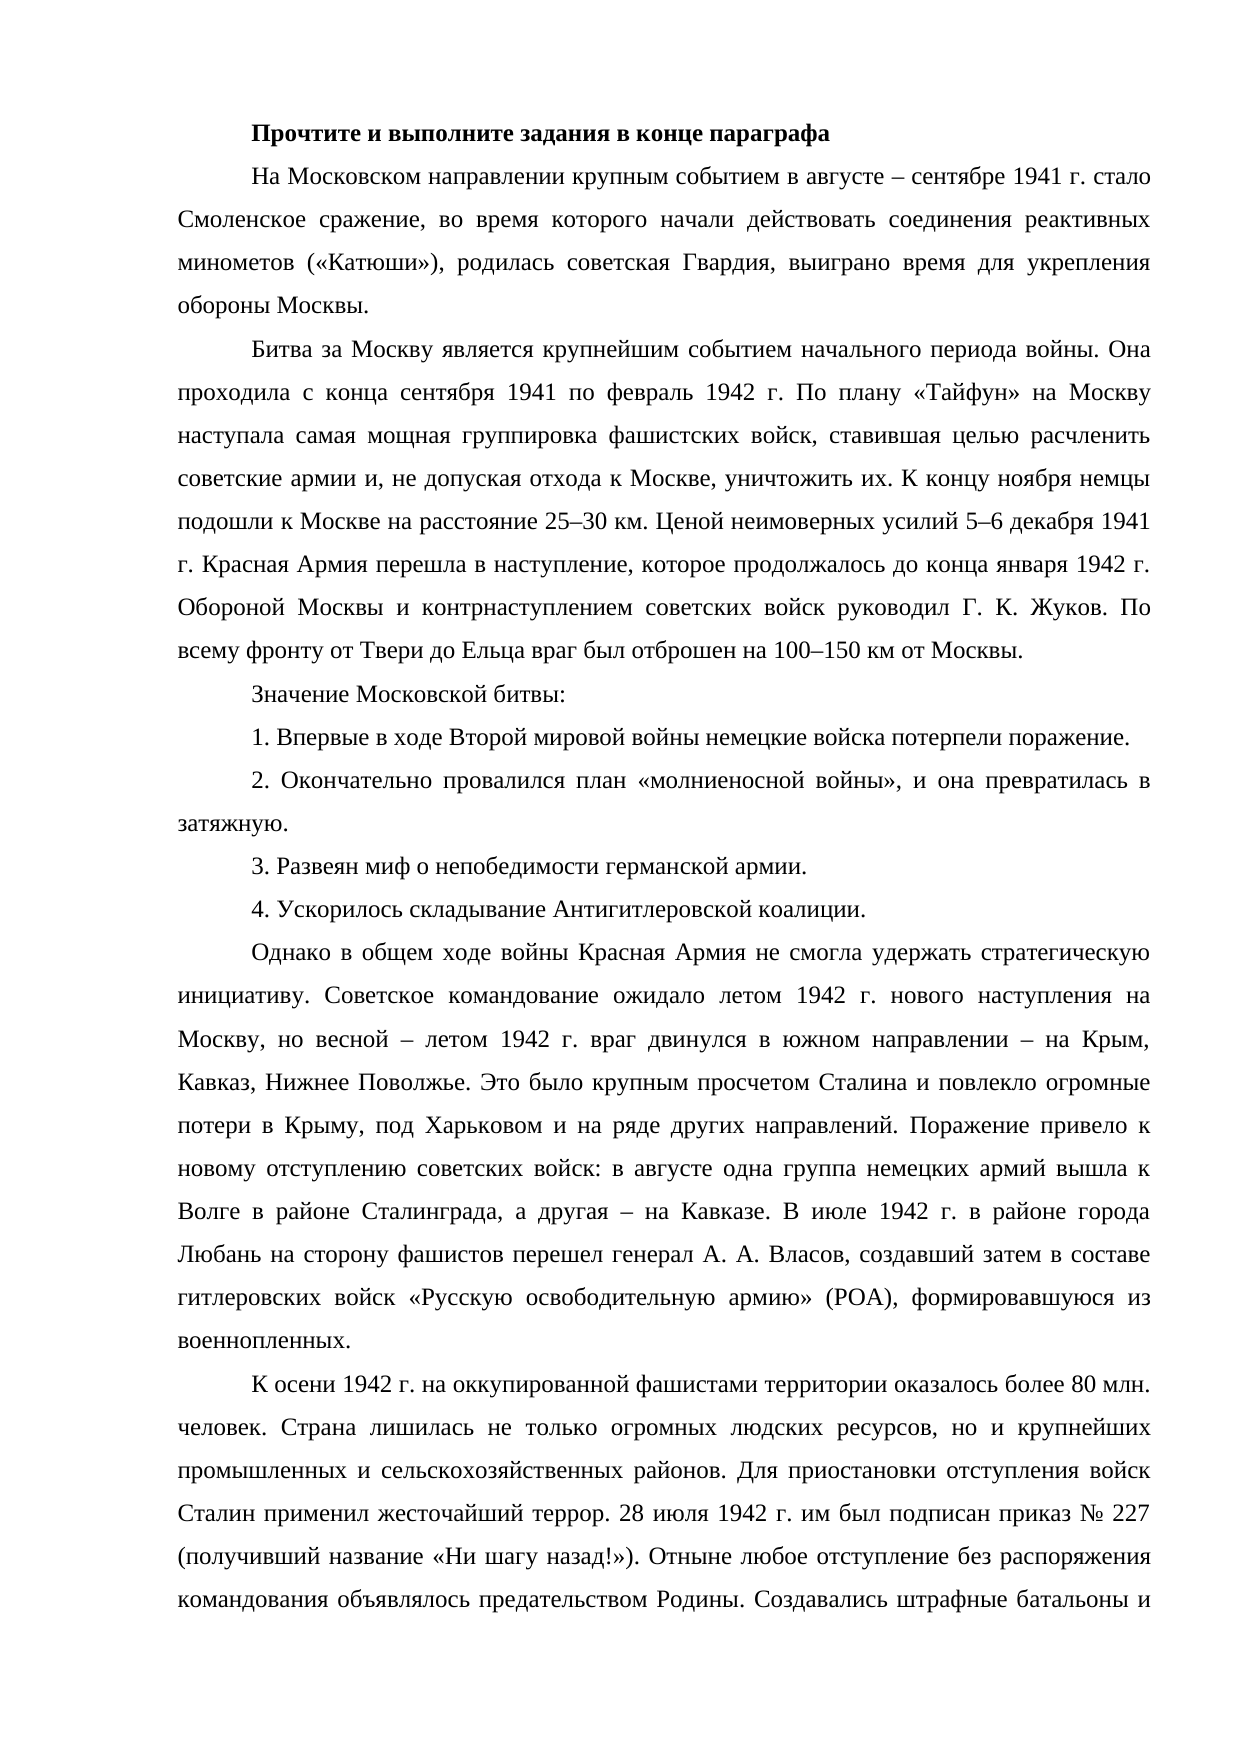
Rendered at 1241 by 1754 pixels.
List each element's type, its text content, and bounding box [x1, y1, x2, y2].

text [177, 1369, 1152, 1613]
text 4. Ускорилось складывание Антигитлеровской коалиции. [177, 894, 1152, 923]
text На Московском направлении крупным событием в августе – сентябре . стало Смоленское сражение, во время которого начали действовать соединения реактивных минометов («Катюши»), родилась советская Гвардия, выиграно время для укрепления обороны Москвы. [177, 161, 1152, 319]
text 3. Развеян миф о непобедимости германской армии. [177, 851, 1152, 880]
text 1. Впервые в ходе Второй мировой войны немецкие войска потерпели поражение. [177, 722, 1152, 751]
text Прочтите и выполните задания в конце параграфа [177, 118, 1152, 147]
text 2. Окончательно провалился план «молниеносной войны», и она превратилась в затяжную. [177, 765, 1152, 837]
text Однако в общем ходе войны Красная Армия не смогла удержать стратегическую инициативу. Советское командование ожидало летом . нового наступления на Москву, но весной – летом . враг двинулся в южном направлении – на Крым, Кавказ, Нижнее Поволжье. Это было крупным просчетом Сталина и повлекло огромные потери в Крыму, под Харьковом и на ряде других направлений. Поражение привело к новому отступлению советских войск: в августе одна группа немецких армий вышла к Волге в районе Сталинграда, а другая – на Кавказе. В июле . в районе города Любань на сторону фашистов перешел генерал А. А. Власов, создавший затем в составе гитлеровских войск «Русскую освободительную армию» (РОА), формировавшуюся из военнопленных. [177, 937, 1152, 1354]
text Битва за Москву является крупнейшим событием начального периода войны. Она проходила с конца сентября 1941 по февраль . По плану «Тайфун» на Москву наступала самая мощная группировка фашистских войск, ставившая целью расчленить советские армии и, не допуская отхода к Москве, уничтожить их. К концу ноября немцы подошли к Москве на расстояние 25–30 км. Ценой неимоверных усилий 5–6 декабря . Красная Армия перешла в наступление, которое продолжалось до конца января . Обороной Москвы и контрнаступлением советских войск руководил Г. К. Жуков. По всему фронту от Твери до Ельца враг был отброшен на 100–150 км от Москвы. [177, 334, 1152, 664]
text Значение Московской битвы: [177, 679, 1152, 707]
